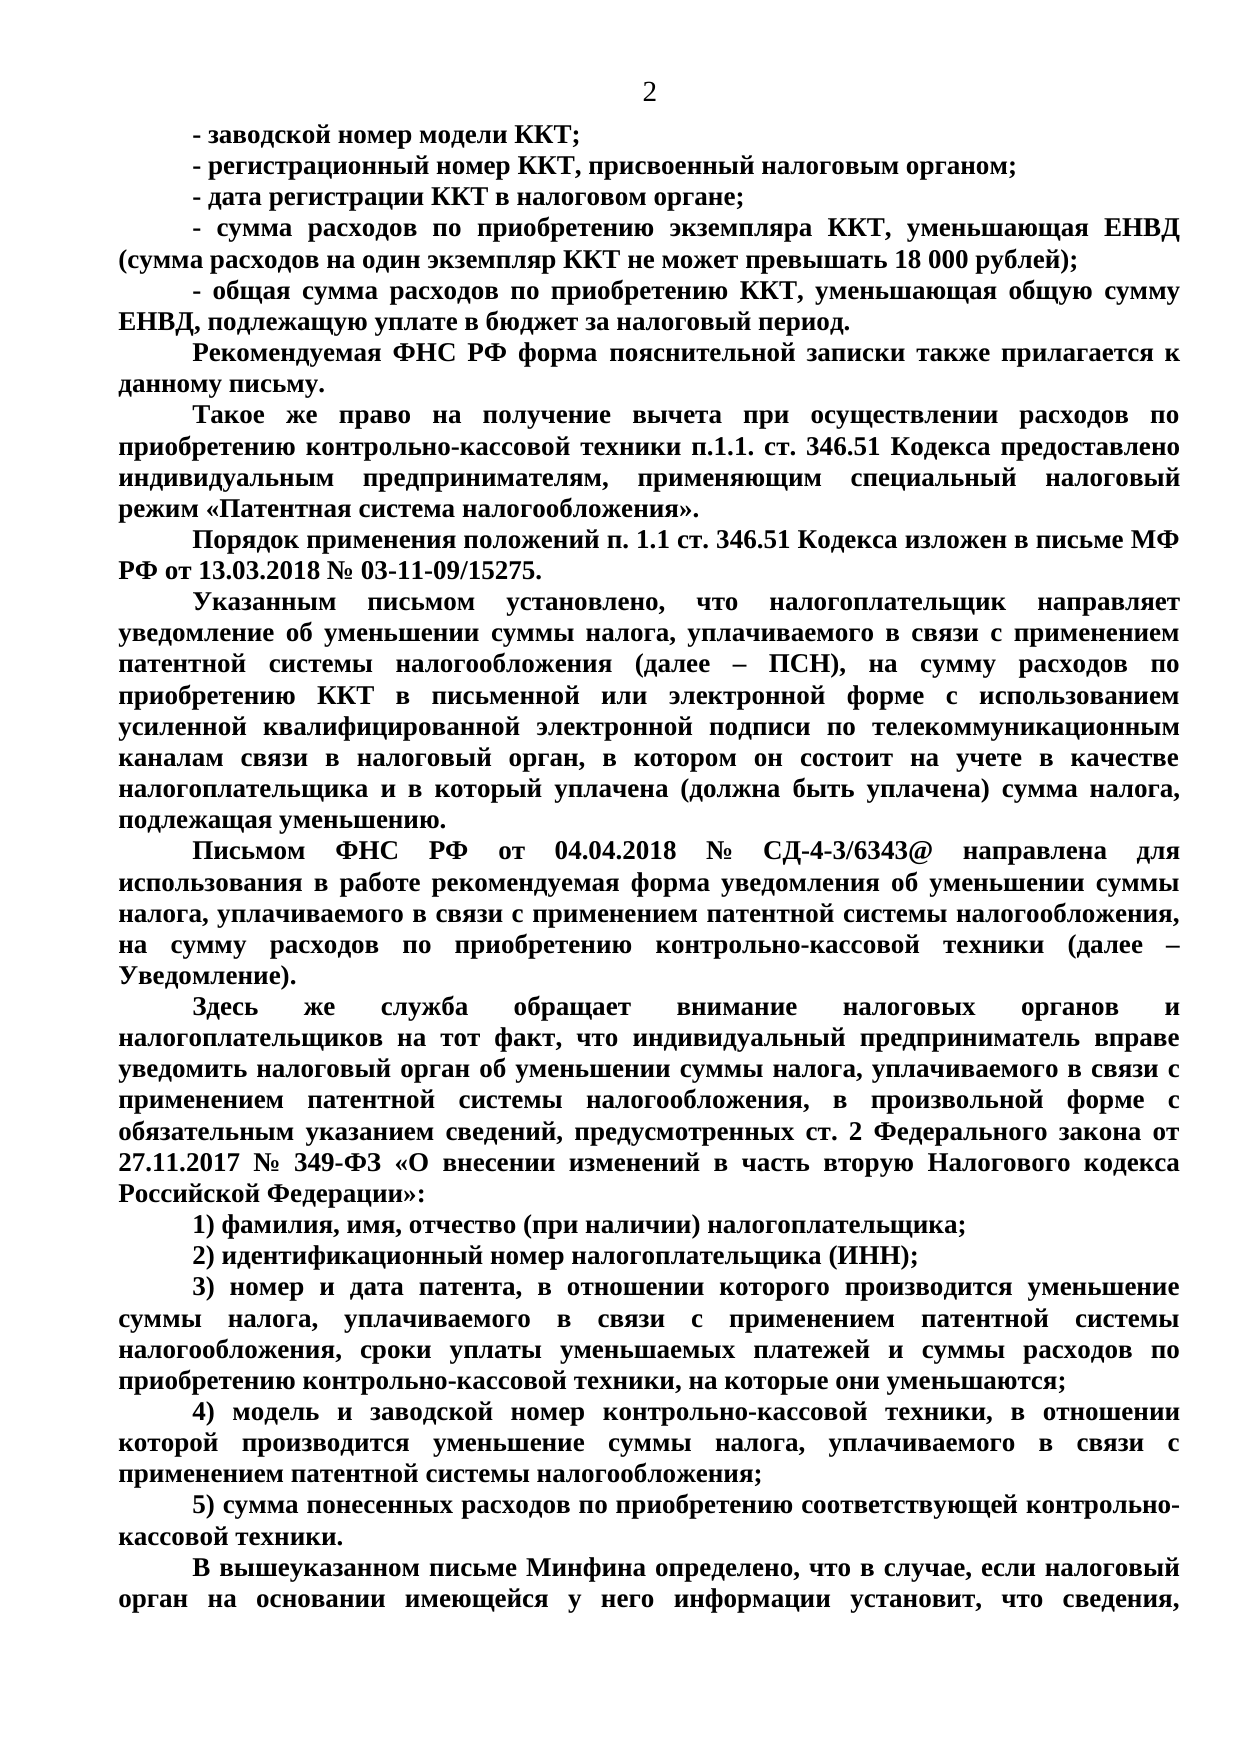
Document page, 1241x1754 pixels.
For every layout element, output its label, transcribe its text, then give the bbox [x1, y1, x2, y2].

text 1) фамилия, имя, отчество (при наличии) налогоплательщика; [118, 1208, 1181, 1239]
text - общая сумма расходов по приобретению ККТ, уменьшающая общую сумму ЕНВД, подлежащую уплате в бюджет за налоговый период. [118, 274, 1181, 336]
text Здесь же служба обращает внимание налоговых органов и налогоплательщиков на тот факт, что индивидуальный предприниматель вправе уведомить налоговый орган об уменьшении суммы налога, уплачиваемого в связи с применением патентной системы налогообложения, в произвольной форме с обязательным указанием сведений, предусмотренных ст. 2 Федерального закона от 27.11.2017 № 349-ФЗ «О внесении изменений в часть вторую Налогового кодекса Российской Федерации»: [118, 990, 1181, 1208]
text - сумма расходов по приобретению экземпляра ККТ, уменьшающая ЕНВД (сумма расходов на один экземпляр ККТ не может превышать 18 000 рублей); [118, 212, 1181, 274]
text - регистрационный номер ККТ, присвоенный налоговым органом; [118, 149, 1181, 180]
text 4) модель и заводской номер контрольно-кассовой техники, в отношении которой производится уменьшение суммы налога, уплачиваемого в связи с применением патентной системы налогообложения; [118, 1395, 1181, 1488]
text Порядок применения положений п. 1.1 ст. 346.51 Кодекса изложен в письме МФ РФ от 13.03.2018 № 03-11-09/15275. [118, 523, 1181, 585]
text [118, 1551, 1181, 1613]
text Рекомендуемая ФНС РФ форма пояснительной записки также прилагается к данному письму. [118, 336, 1181, 398]
text - заводской номер модели ККТ; [118, 118, 1181, 149]
text Такое же право на получение вычета при осуществлении расходов по приобретению контрольно-кассовой техники п.1.1. ст. 346.51 Кодекса предоставлено индивидуальным предпринимателям, применяющим специальный налоговый режим «Патентная система налогообложения». [118, 398, 1181, 523]
text Письмом ФНС РФ от 04.04.2018 № СД-4-3/6343@ направлена для использования в работе рекомендуемая форма уведомления об уменьшении суммы налога, уплачиваемого в связи с применением патентной системы налогообложения, на сумму расходов по приобретению контрольно-кассовой техники (далее – Уведомление). [118, 834, 1181, 990]
text Указанным письмом установлено, что налогоплательщик направляет уведомление об уменьшении суммы налога, уплачиваемого в связи с применением патентной системы налогообложения (далее – ПСН), на сумму расходов по приобретению ККТ в письменной или электронной форме с использованием усиленной квалифицированной электронной подписи по телекоммуникационным каналам связи в налоговый орган, в котором он состоит на учете в качестве налогоплательщика и в который уплачена (должна быть уплачена) сумма налога, подлежащая уменьшению. [118, 585, 1181, 834]
text 3) номер и дата патента, в отношении которого производится уменьшение суммы налога, уплачиваемого в связи с применением патентной системы налогообложения, сроки уплаты уменьшаемых платежей и суммы расходов по приобретению контрольно-кассовой техники, на которые они уменьшаются; [118, 1271, 1181, 1395]
text 5) сумма понесенных расходов по приобретению соответствующей контрольно-кассовой техники. [118, 1488, 1181, 1551]
text - дата регистрации ККТ в налоговом органе; [118, 180, 1181, 212]
text 2) идентификационный номер налогоплательщика (ИНН); [118, 1239, 1181, 1271]
